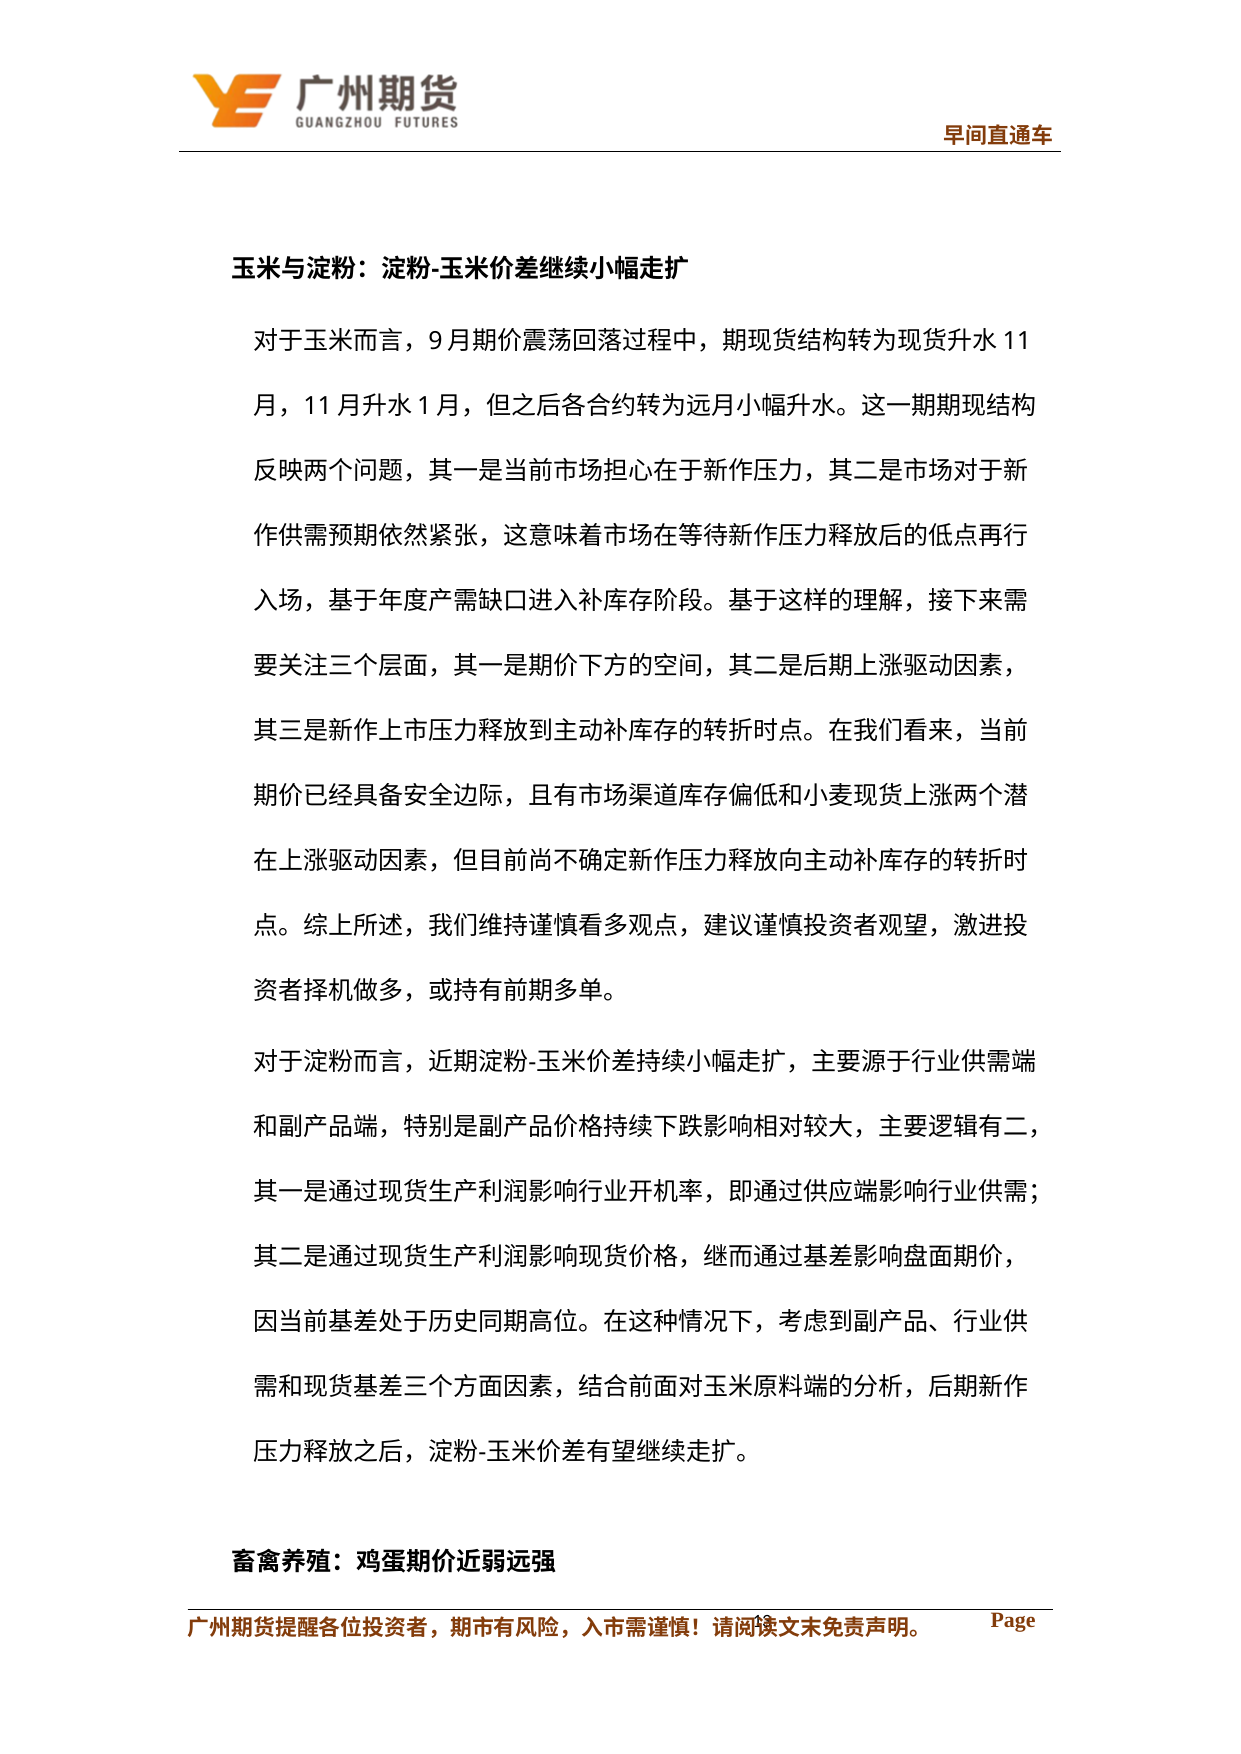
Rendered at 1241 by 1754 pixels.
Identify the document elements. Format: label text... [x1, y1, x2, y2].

picture [187, 61, 479, 139]
text 玉米与淀粉：淀粉-玉米价差继续小幅走扩 [231, 234, 1053, 299]
text 畜禽养殖：鸡蛋期价近弱远强 [231, 1527, 1053, 1592]
text 对于玉米而言，9月期价震荡回落过程中，期现货结构转为现货升水11月，11月升水1月，但之后各合约转为远月小幅升水。这一期期现结构反映两个问题，其一是当前市场担心在于新作压力，其二是市场对于新作供需预期依然紧张，这意味着市场在等待新作压力释放后的低点再行入场，基于年度产需缺口进入补库存阶段。基于这样的理解，接下来需要关注三个层面，其一是期价下方的空间，其二是后期上涨驱动因素，其三是新作上市压力释放到主动补库存的转折时点。在我们看来，当前期价已经具备安全边际，且有市场渠道库存偏低和小麦现货上涨两个潜在上涨驱动因素，但目前尚不确定新作压力释放向主动补库存的转折时点。综上所述，我们维持谨慎看多观点，建议谨慎投资者观望，激进投资者择机做多，或持有前期多单。 [253, 306, 1053, 1021]
text 对于淀粉而言，近期淀粉-玉米价差持续小幅走扩，主要源于行业供需端和副产品端，特别是副产品价格持续下跌影响相对较大，主要逻辑有二，其一是通过现货生产利润影响行业开机率，即通过供应端影响行业供需；其二是通过现货生产利润影响现货价格，继而通过基差影响盘面期价，因当前基差处于历史同期高位。在这种情况下，考虑到副产品、行业供需和现货基差三个方面因素，结合前面对玉米原料端的分析，后期新作压力释放之后，淀粉-玉米价差有望继续走扩。 [253, 1027, 1053, 1482]
